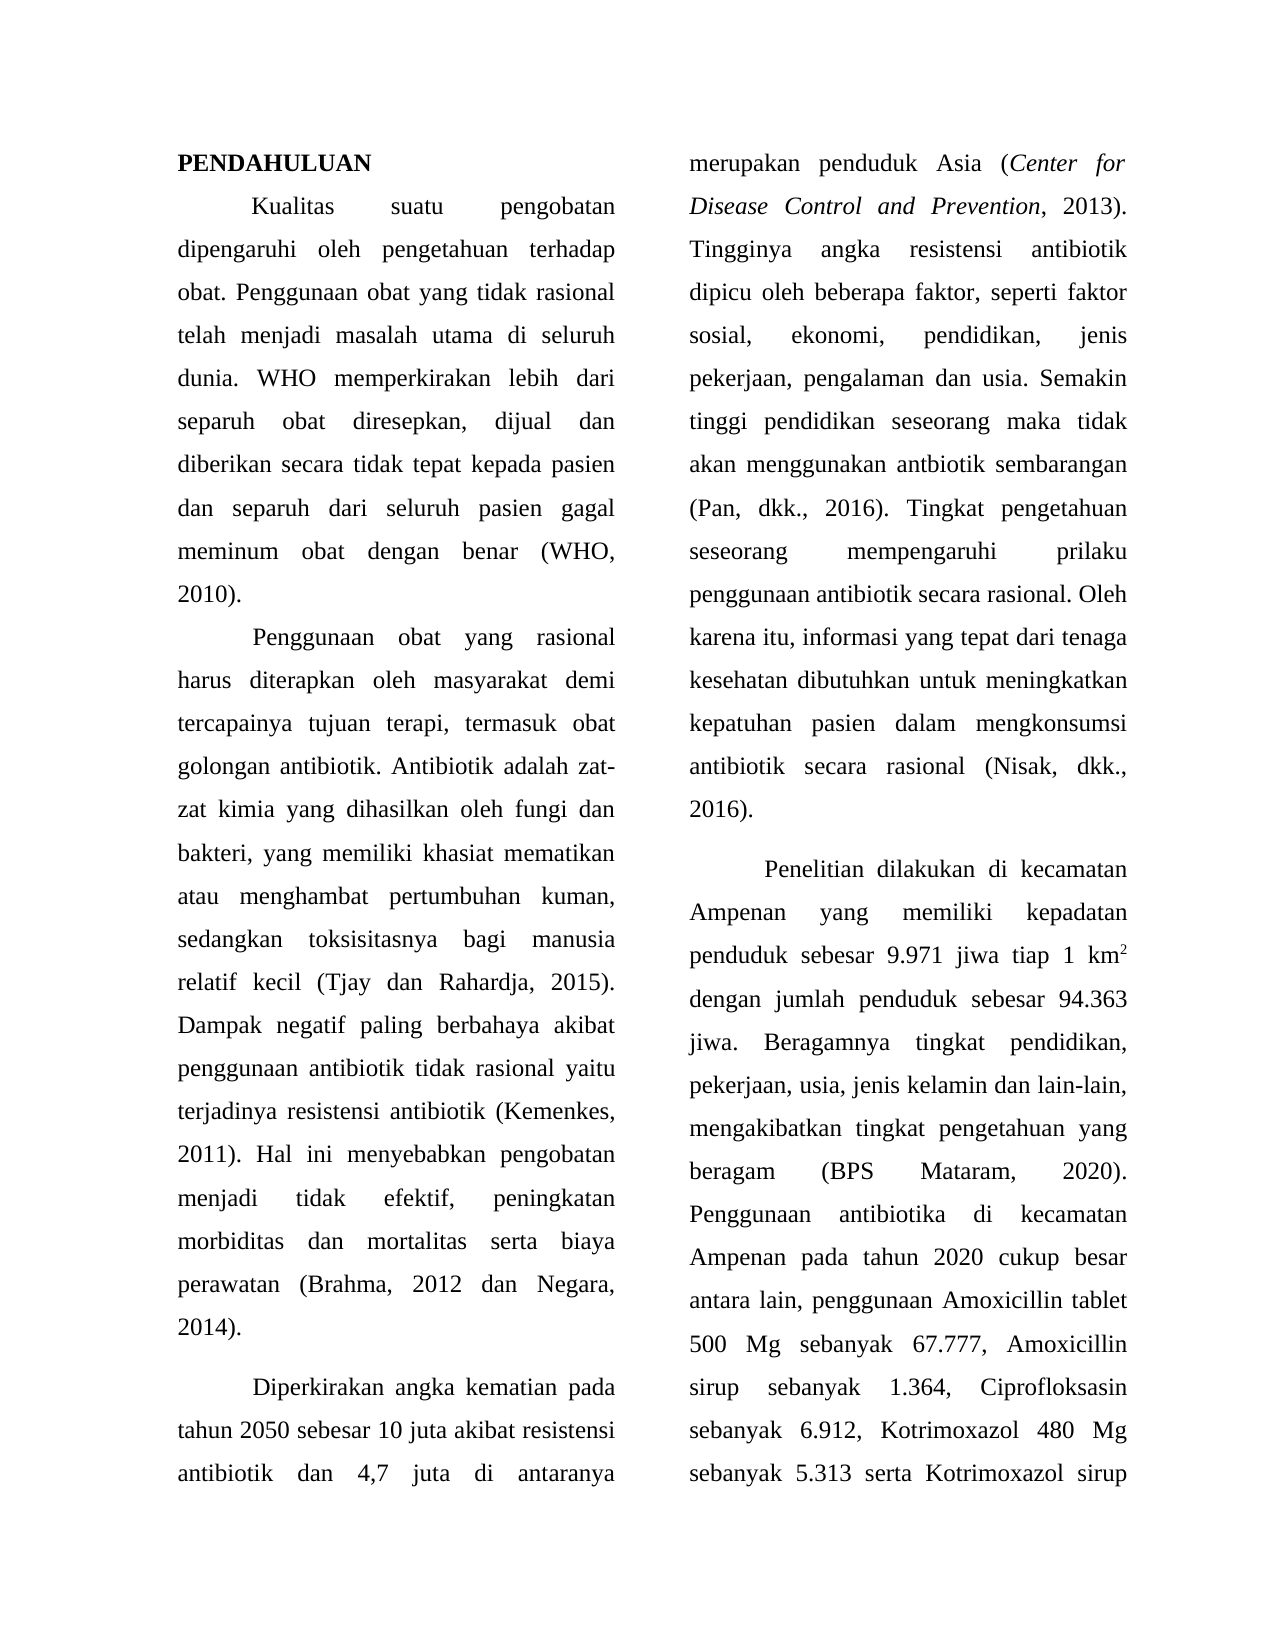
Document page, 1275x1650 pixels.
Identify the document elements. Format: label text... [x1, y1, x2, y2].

text Diperkirakan angka kematian pada tahun 2050 sebesar 10 juta akibat resistensi antibiotik dan 4,7 juta di antaranya merupakan penduduk Asia (Center for Disease Control and Prevention, 2013). Tingginya angka resistensi antibiotik dipicu oleh beberapa faktor, seperti faktor sosial, ekonomi, pendidikan, jenis pekerjaan, pengalaman dan usia. Semakin tinggi pendidikan seseorang maka tidak akan menggunakan antbiotik sembarangan (Pan, dkk., 2016). Tingkat pengetahuan seseorang mempengaruhi prilaku penggunaan antibiotik secara rasional. Oleh karena itu, informasi yang tepat dari tenaga kesehatan dibutuhkan untuk meningkatkan kepatuhan pasien dalam mengkonsumsi antibiotik secara rasional (Nisak, dkk., 2016). [689, 148, 1127, 823]
text Diperkirakan angka kematian pada tahun 2050 sebesar 10 juta akibat resistensi antibiotik dan 4,7 juta di antaranya merupakan penduduk Asia (Center for Disease Control and Prevention, 2013). Tingginya angka resistensi antibiotik dipicu oleh beberapa faktor, seperti faktor sosial, ekonomi, pendidikan, jenis pekerjaan, pengalaman dan usia. Semakin tinggi pendidikan seseorang maka tidak akan menggunakan antbiotik sembarangan (Pan, dkk., 2016). Tingkat pengetahuan seseorang mempengaruhi prilaku penggunaan antibiotik secara rasional. Oleh karena itu, informasi yang tepat dari tenaga kesehatan dibutuhkan untuk meningkatkan kepatuhan pasien dalam mengkonsumsi antibiotik secara rasional (Nisak, dkk., 2016). [177, 1372, 615, 1487]
text PENDAHULUAN [177, 148, 615, 176]
text Kualitas suatu pengobatan dipengaruhi oleh pengetahuan terhadap obat. Penggunaan obat yang tidak rasional telah menjadi masalah utama di seluruh dunia. WHO memperkirakan lebih dari separuh obat diresepkan, dijual dan diberikan secara tidak tepat kepada pasien dan separuh dari seluruh pasien gagal meminum obat dengan benar (WHO, 2010). [177, 191, 615, 608]
text Penggunaan obat yang rasional harus diterapkan oleh masyarakat demi tercapainya tujuan terapi, termasuk obat golongan antibiotik. Antibiotik adalah zat-zat kimia yang dihasilkan oleh fungi dan bakteri, yang memiliki khasiat mematikan atau menghambat pertumbuhan kuman, sedangkan toksisitasnya bagi manusia relatif kecil (Tjay dan Rahardja, 2015). Dampak negatif paling berbahaya akibat penggunaan antibiotik tidak rasional yaitu terjadinya resistensi antibiotik (Kemenkes, 2011). Hal ini menyebabkan pengobatan menjadi tidak efektif, peningkatan morbiditas dan mortalitas serta biaya perawatan (Brahma, 2012 dan Negara, 2014). [177, 622, 615, 1341]
